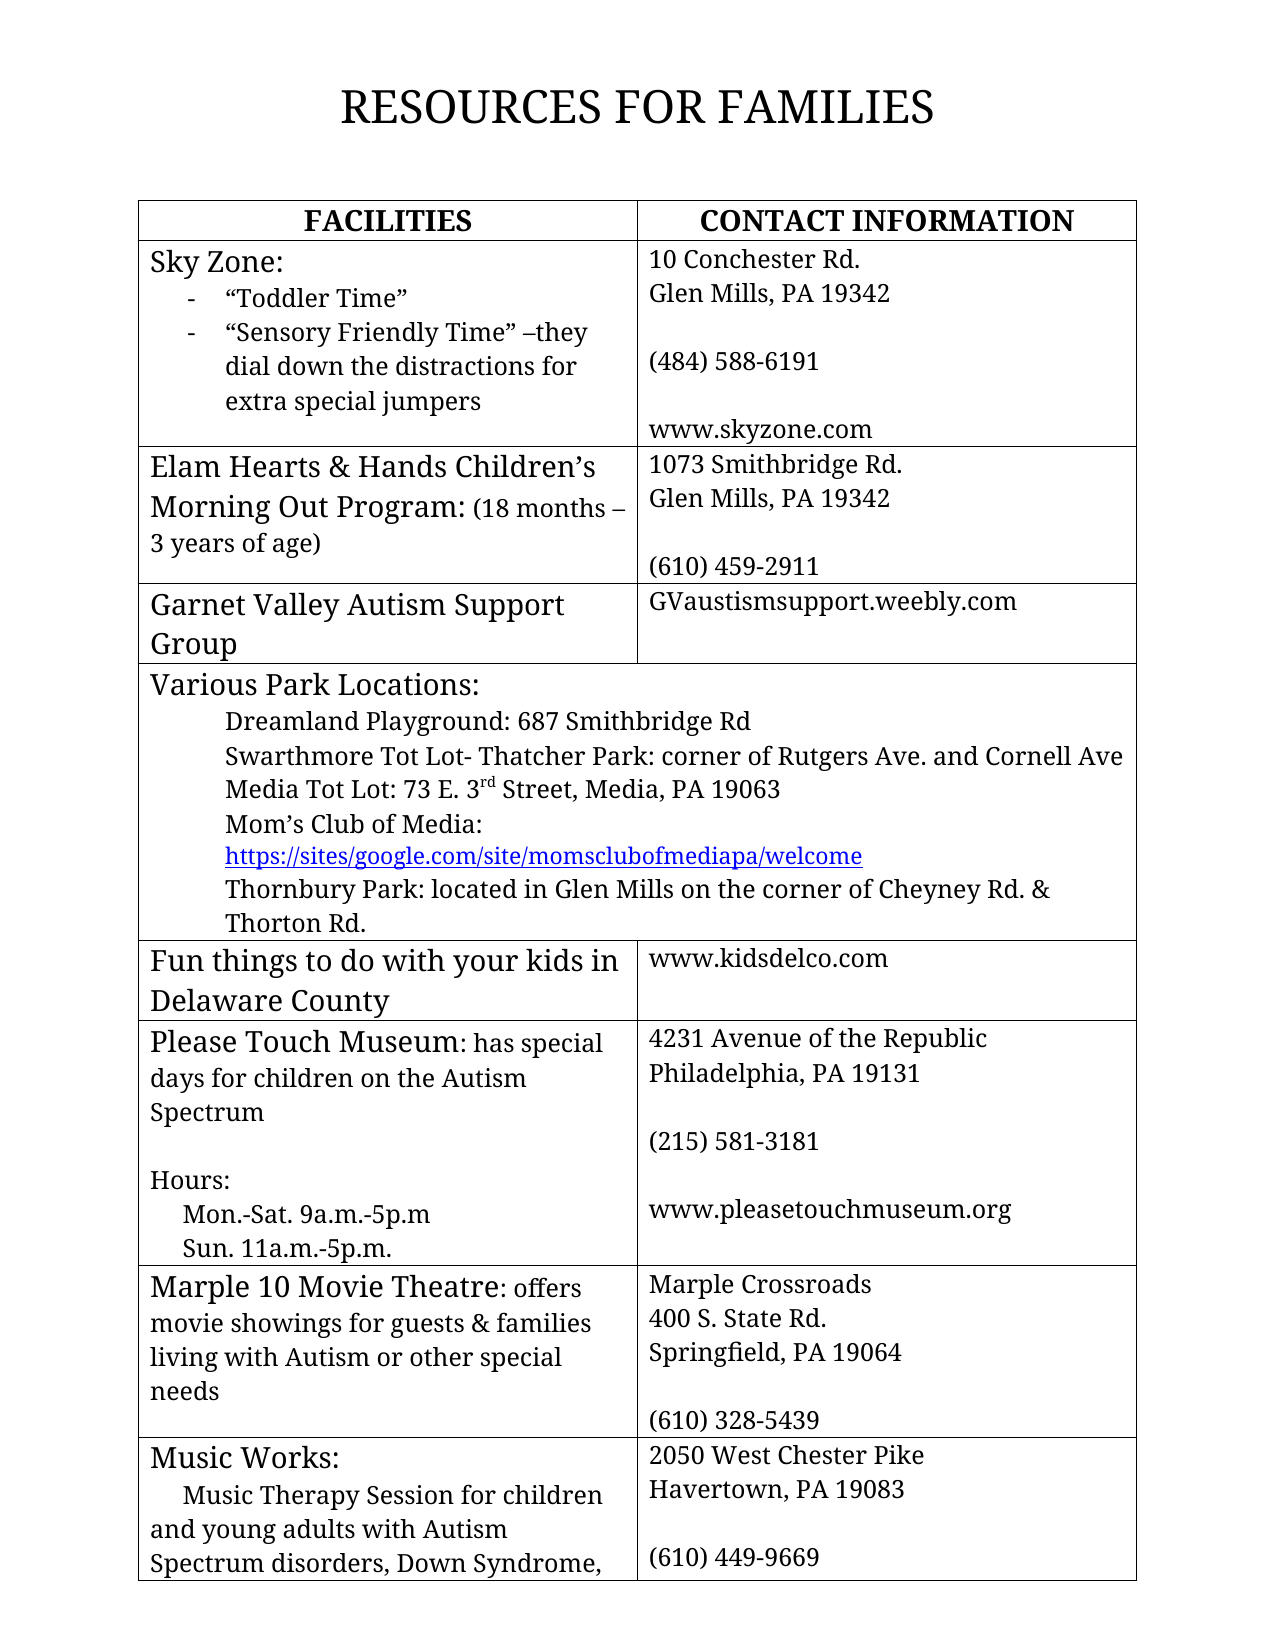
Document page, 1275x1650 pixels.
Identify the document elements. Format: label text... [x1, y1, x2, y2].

table_cell Marple Crossroads 400 S. State Rd. Springfield, PA 19064 (610) 328-5439 [638, 1266, 1136, 1437]
table_cell Garnet Valley Autism Support Group [139, 584, 637, 663]
table_cell Fun things to do with your kids in Delaware County [139, 941, 637, 1020]
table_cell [638, 1438, 1136, 1579]
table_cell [139, 1438, 637, 1579]
table_header CONTACT INFORMATION [638, 201, 1136, 240]
table_cell 4231 Avenue of the Republic Philadelphia, PA 19131 (215) 581-3181 www.pleasetouchmuseum.org [638, 1021, 1136, 1265]
table_header FACILITIES [139, 201, 637, 240]
table_cell Sky Zone: “Toddler Time” “Sensory Friendly Time” –they dial down the distractions for extra special jumpers [139, 241, 637, 446]
table_cell www.kidsdelco.com [638, 941, 1136, 1020]
table_cell Various Park Locations: Dreamland Playground: 687 Smithbridge Rd Swarthmore Tot Lot- Thatcher Park: corner of Rutgers Ave. and Cornell Ave Media Tot Lot: 73 E. 3rd Street, Media, PA 19063 Mom’s Club of Media: https://sites/google.com/site/momsclubofmediapa/welcome Thornbury Park: located in Glen Mills on the corner of Cheyney Rd. & Thorton Rd. [139, 664, 1136, 940]
table_cell 10 Conchester Rd. Glen Mills, PA 19342 (484) 588-6191 www.skyzone.com [638, 241, 1136, 446]
table_cell Marple 10 Movie Theatre: offers movie showings for guests & families living with Autism or other special needs [139, 1266, 637, 1437]
table_cell GVaustismsupport.weebly.com [638, 584, 1136, 663]
table_cell 1073 Smithbridge Rd. Glen Mills, PA 19342 (610) 459-2911 [638, 447, 1136, 583]
table_cell Please Touch Museum: has special days for children on the Autism Spectrum Hours: Mon.-Sat. 9a.m.-5p.m Sun. 11a.m.-5p.m. [139, 1021, 637, 1265]
table_cell Elam Hearts & Hands Children’s Morning Out Program: (18 months – 3 years of age) [139, 447, 637, 583]
